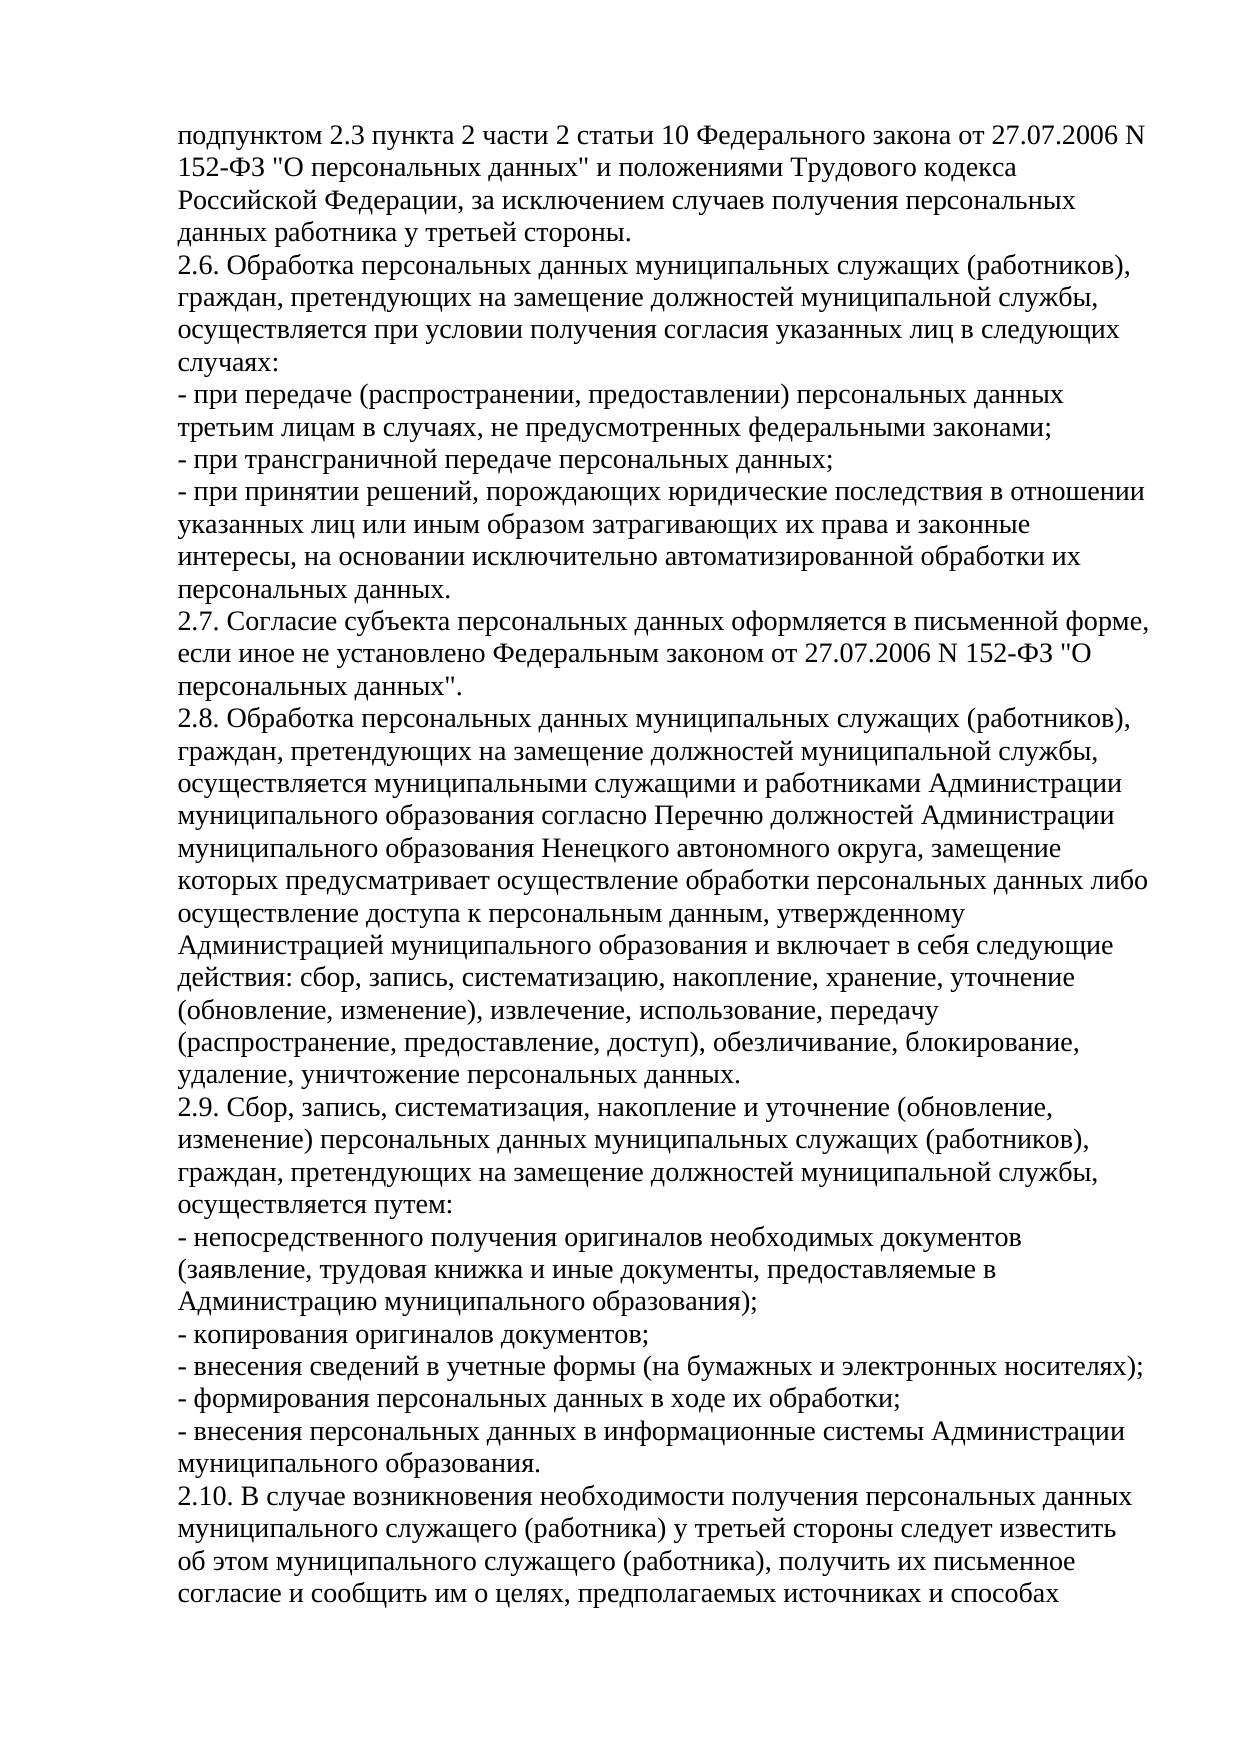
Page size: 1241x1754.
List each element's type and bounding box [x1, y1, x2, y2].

text [177, 118, 1152, 1608]
